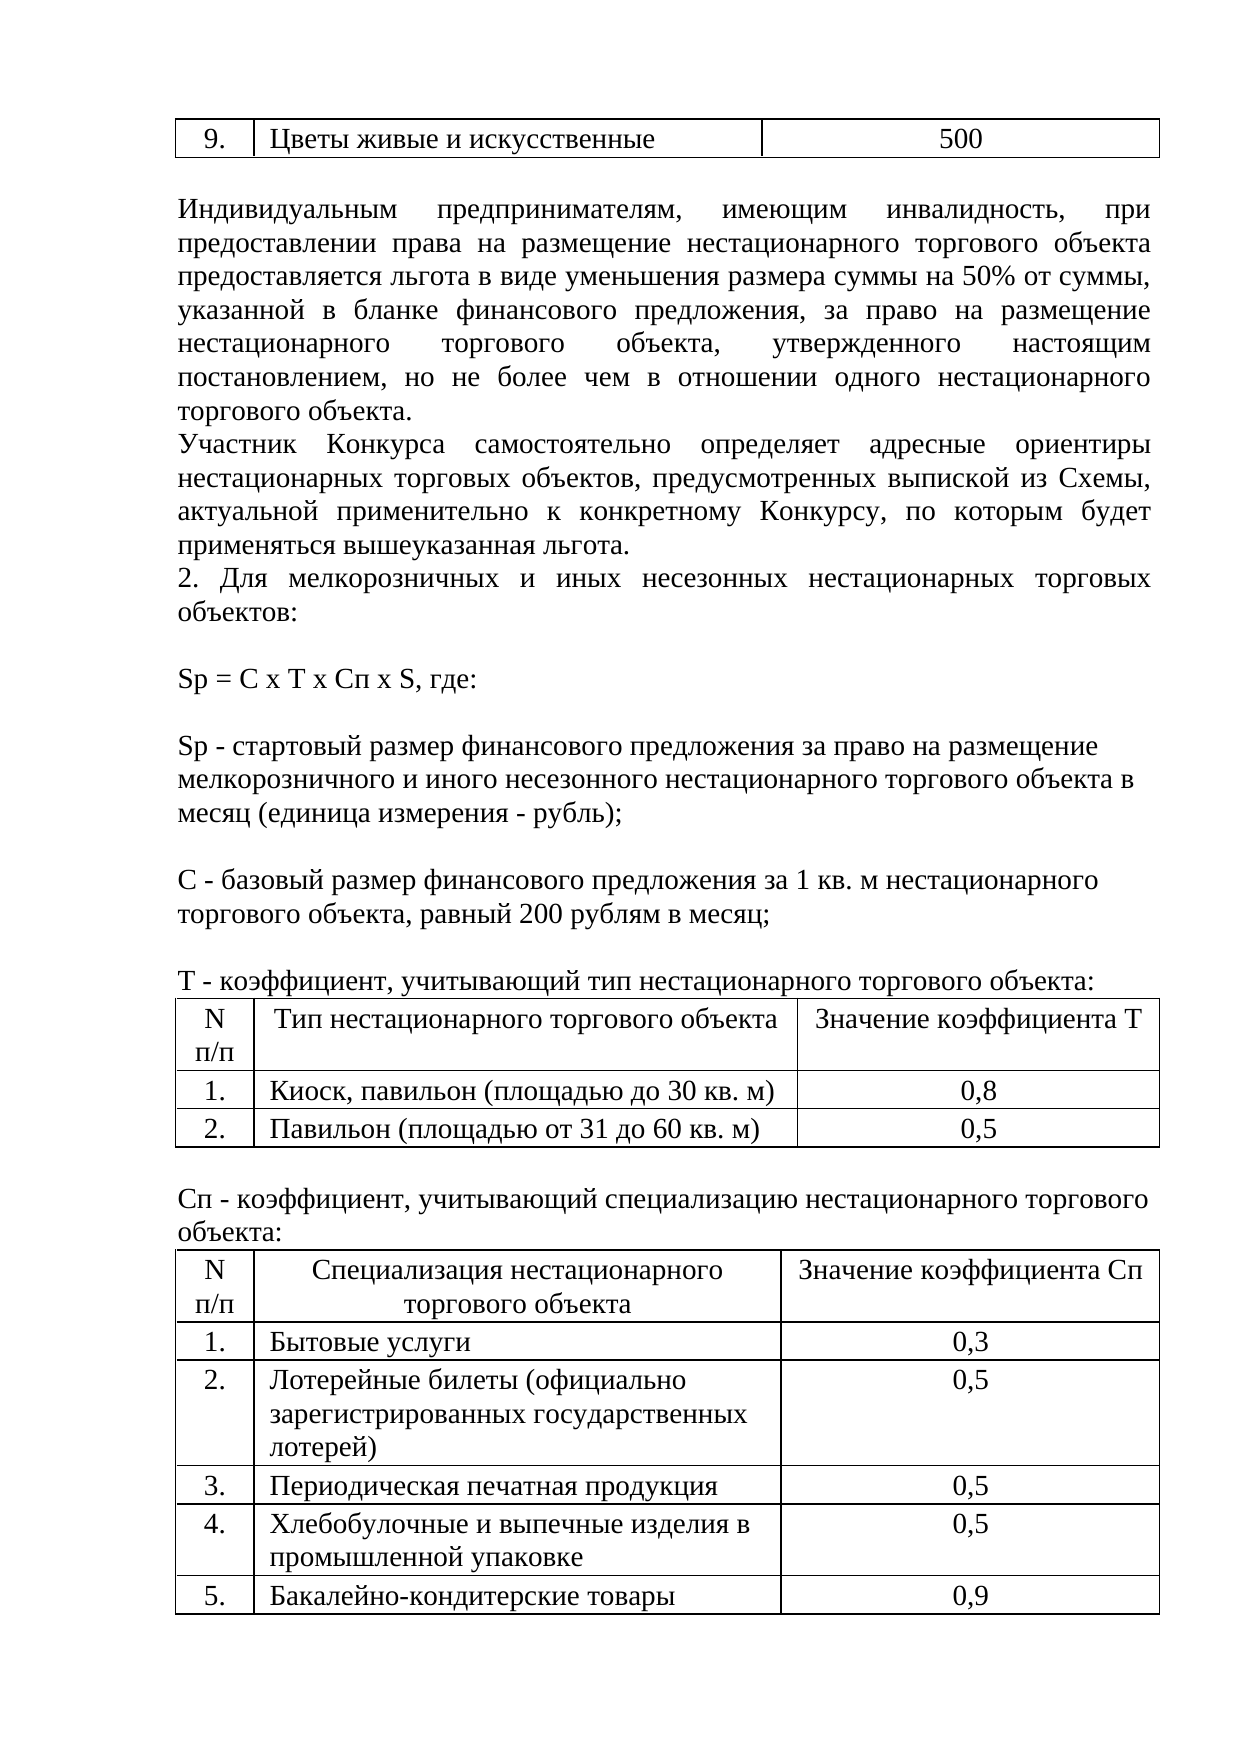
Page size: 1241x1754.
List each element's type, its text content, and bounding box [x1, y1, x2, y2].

table_cell Бытовые услуги [255, 1323, 780, 1359]
text Участник Конкурса самостоятельно определяет адресные ориентиры нестационарных торговых объектов, предусмотренных выпиской из Схемы, актуальной применительно к конкретному Конкурсу, по которым будет применяться вышеуказанная льгота. [177, 426, 1152, 560]
table_cell 500 [763, 120, 1159, 156]
text Индивидуальным предпринимателям, имеющим инвалидность, при предоставлении права на размещение нестационарного торгового объекта предоставляется льгота в виде уменьшения размера суммы на 50% от суммы, указанной в бланке финансового предложения, за право на размещение нестационарного торгового объекта, утвержденного настоящим постановлением, но не более чем в отношении одного нестационарного торгового объекта. [177, 158, 1152, 426]
table_cell 2. [176, 1360, 253, 1465]
table_cell Значение коэффициента Сп [782, 1251, 1159, 1321]
table_cell Павильон (площадью от 31 до 60 кв. м) [255, 1109, 797, 1146]
table_cell 0,8 [798, 1071, 1159, 1108]
table_cell Лотерейные билеты (официально зарегистрированных государственных лотерей) [255, 1361, 780, 1465]
text Sр - стартовый размер финансового предложения за право на размещение мелкорозничного и иного несезонного нестационарного торгового объекта в месяц (единица измерения - рубль); [177, 694, 1152, 829]
text Т - коэффициент, учитывающий тип нестационарного торгового объекта: [177, 929, 1152, 996]
table_cell Тип нестационарного торгового объекта [255, 999, 797, 1069]
table_cell Цветы живые и искусственные [255, 120, 761, 156]
table_cell Хлебобулочные и выпечные изделия в промышленной упаковке [255, 1505, 780, 1575]
text Sр = С x Т x Сп x S, где: [177, 627, 1152, 694]
text С - базовый размер финансового предложения за 1 кв. м нестационарного торгового объекта, равный 200 рублям в месяц; [177, 829, 1152, 929]
table_cell Периодическая печатная продукция [255, 1466, 780, 1503]
table_cell Бакалейно-кондитерские товары [255, 1576, 780, 1613]
table_cell 1. [176, 1071, 253, 1108]
table_cell Киоск, павильон (площадью до 30 кв. м) [255, 1071, 797, 1108]
text 2. Для мелкорозничных и иных несезонных нестационарных торговых объектов: [177, 560, 1152, 627]
table_cell 4. [176, 1504, 253, 1575]
table_cell 2. [176, 1109, 253, 1146]
table_cell 0,5 [782, 1361, 1159, 1465]
table_cell 3. [176, 1466, 253, 1503]
table_cell N п/п [176, 1250, 253, 1321]
table_cell 1. [176, 1322, 253, 1359]
table_cell 5. [176, 1576, 253, 1613]
table_cell Значение коэффициента Т [798, 999, 1159, 1069]
table_cell Специализация нестационарного торгового объекта [255, 1251, 780, 1321]
table_cell 9. [176, 120, 253, 156]
table_cell 0,9 [782, 1576, 1159, 1613]
table_cell 0,5 [798, 1109, 1159, 1146]
table_cell 0,5 [782, 1466, 1159, 1503]
text Сп - коэффициент, учитывающий специализацию нестационарного торгового объекта: [177, 1148, 1152, 1248]
table_cell N п/п [176, 999, 253, 1069]
table_cell 0,3 [782, 1323, 1159, 1359]
table_cell 0,5 [782, 1505, 1159, 1575]
